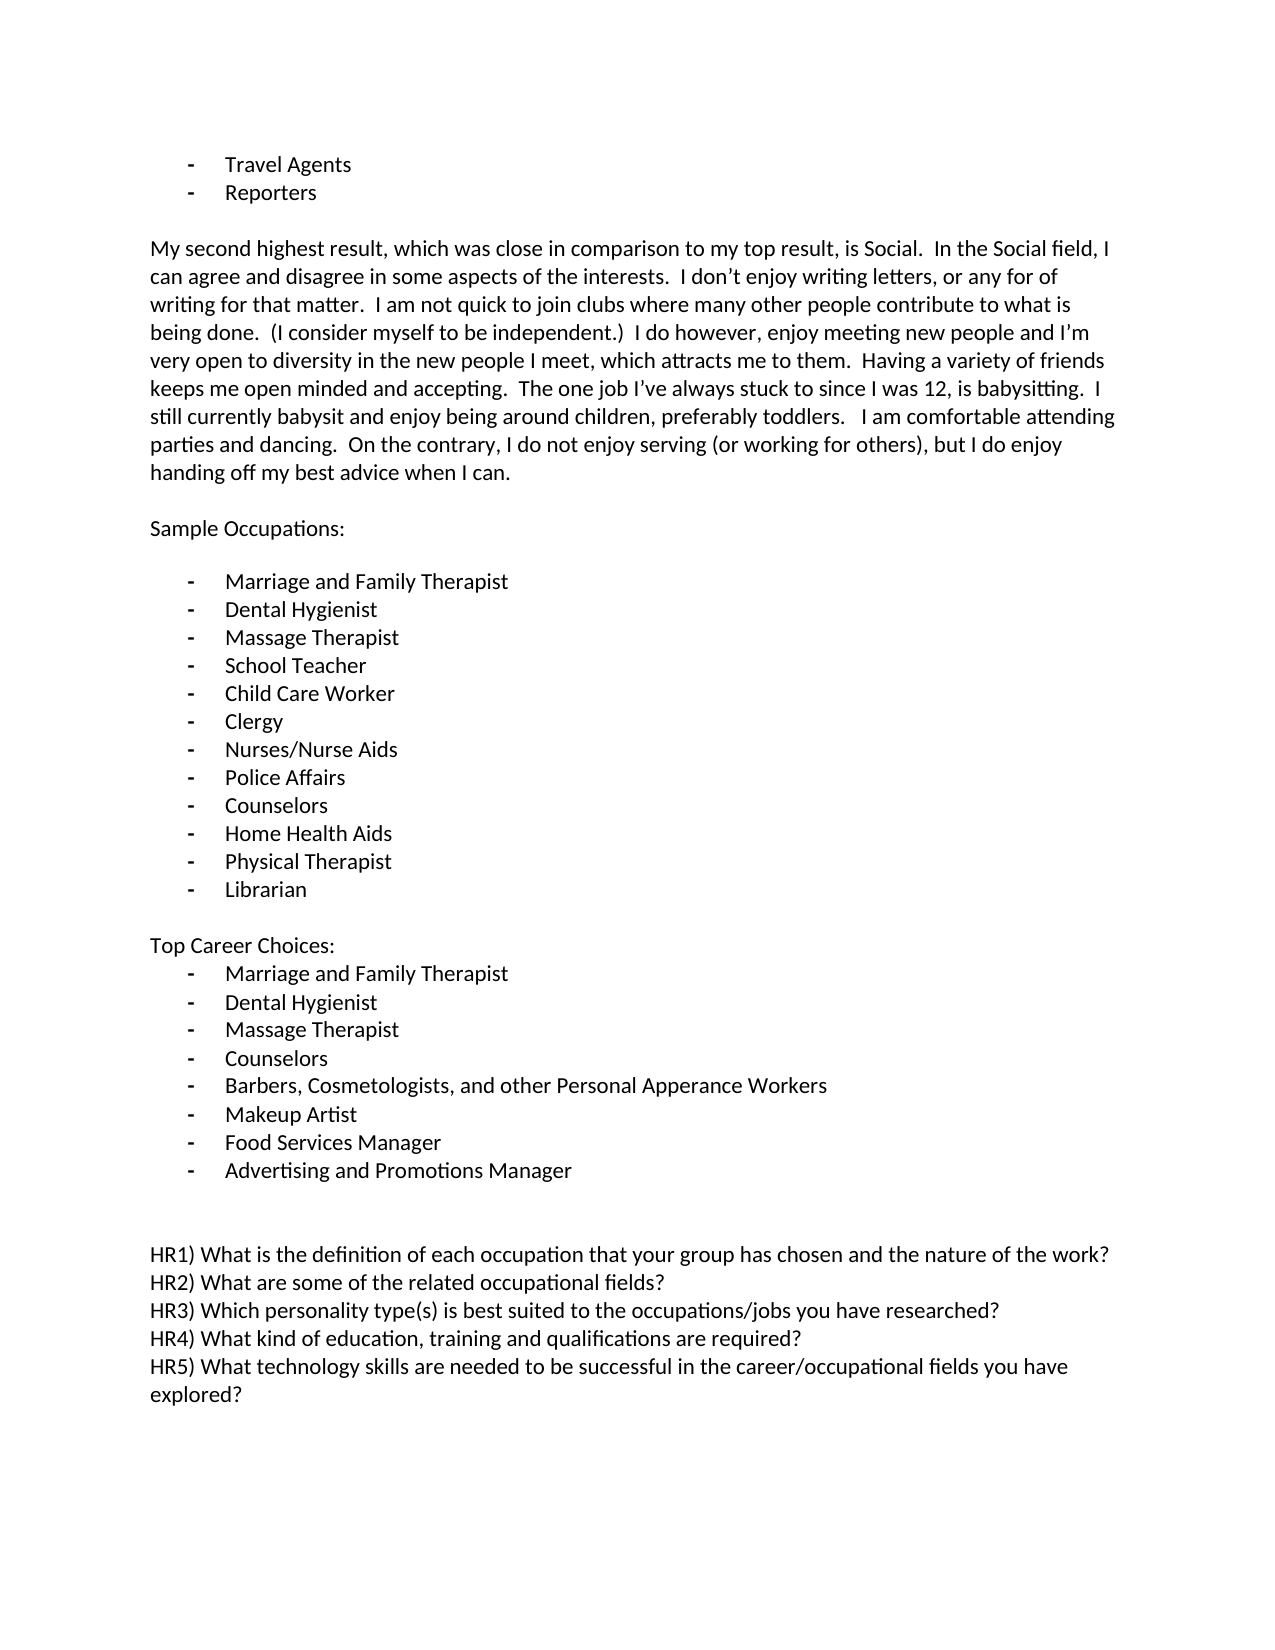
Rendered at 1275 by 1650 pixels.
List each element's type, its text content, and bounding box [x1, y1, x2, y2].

list Marriage and Family Therapist [187, 959, 1125, 988]
list Food Services Manager [187, 1128, 1125, 1156]
text HR5) What technology skills are needed to be successful in the career/occupational fields you have explored? [150, 1352, 1125, 1408]
text HR4) What kind of education, training and qualifications are required? [150, 1324, 1125, 1352]
text Top Career Choices: [150, 932, 1125, 959]
text HR1) What is the definition of each occupation that your group has chosen and the nature of the work? [150, 1240, 1125, 1268]
list Massage Therapist [187, 1016, 1125, 1044]
text HR3) Which personality type(s) is best suited to the occupations/jobs you have researched? [150, 1296, 1125, 1324]
list Advertising and Promotions Manager [187, 1156, 1125, 1184]
list Counselors [187, 791, 1125, 819]
list Dental Hygienist [187, 595, 1125, 623]
list Counselors [187, 1044, 1125, 1072]
list Librarian [187, 876, 1125, 903]
text HR2) What are some of the related occupational fields? [150, 1268, 1125, 1296]
list Nurses/Nurse Aids [187, 735, 1125, 763]
text Sample Occupations: [150, 514, 1125, 542]
list Reporters [187, 178, 1125, 206]
text My second highest result, which was close in comparison to my top result, is Social. In the Social field, I can agree and disagree in some aspects of the interests. I don’t enjoy writing letters, or any for of writing for that matter. I am not quick to join clubs where many other people contribute to what is being done. (I consider myself to be independent.) I do however, enjoy meeting new people and I’m very open to diversity in the new people I meet, which attracts me to them. Having a variety of friends keeps me open minded and accepting. The one job I’ve always stuck to since I was 12, is babysitting. I still currently babysit and enjoy being around children, preferably toddlers. I am comfortable attending parties and dancing. On the contrary, I do not enjoy serving (or working for others), but I do enjoy handing off my best advice when I can. [150, 234, 1125, 486]
list School Teacher [187, 651, 1125, 679]
list Travel Agents [187, 150, 1125, 178]
list Makeup Artist [187, 1100, 1125, 1128]
list Massage Therapist [187, 623, 1125, 651]
list Physical Therapist [187, 847, 1125, 876]
list Barbers, Cosmetologists, and other Personal Apperance Workers [187, 1072, 1125, 1100]
list Marriage and Family Therapist [187, 567, 1125, 595]
list Child Care Worker [187, 679, 1125, 707]
list Clergy [187, 707, 1125, 735]
list Police Affairs [187, 763, 1125, 791]
list Home Health Aids [187, 819, 1125, 847]
list Dental Hygienist [187, 988, 1125, 1016]
